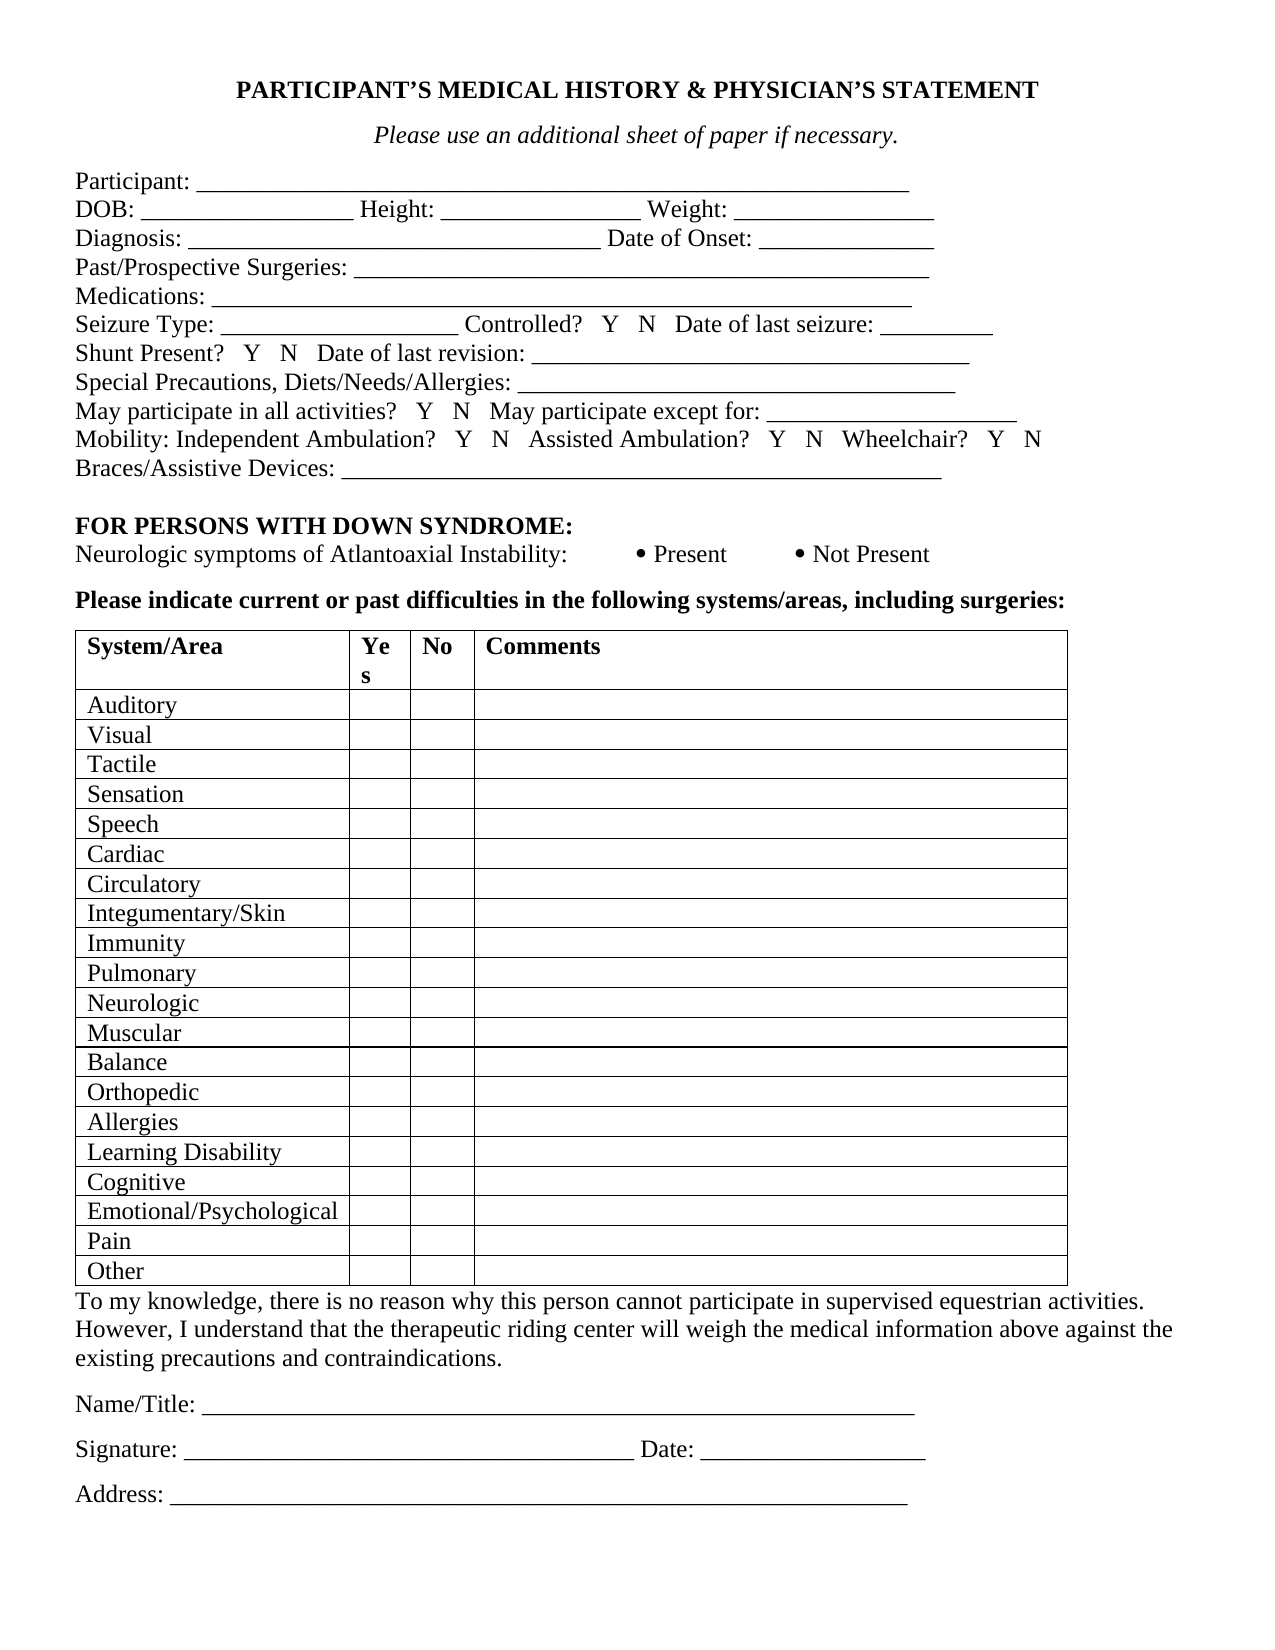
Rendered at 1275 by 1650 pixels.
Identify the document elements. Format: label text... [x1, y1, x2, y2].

table_header No [411, 631, 474, 689]
table_cell Cardiac [76, 839, 349, 868]
table_cell [350, 1256, 410, 1285]
text Please use an additional sheet of paper if necessary. [75, 120, 1200, 149]
table_cell [411, 899, 474, 927]
table_cell [475, 1137, 1067, 1166]
table_cell Learning Disability [76, 1137, 349, 1166]
table_cell [350, 958, 410, 987]
text Braces/Assistive Devices: ________________________________________________ [75, 453, 1200, 482]
table_cell [475, 720, 1067, 748]
table_cell [411, 779, 474, 808]
table_cell [411, 1077, 474, 1106]
table_cell [475, 1196, 1067, 1225]
table_cell [475, 1226, 1067, 1255]
table_cell [350, 869, 410, 897]
table_cell Integumentary/Skin [76, 899, 349, 927]
table_cell [350, 779, 410, 808]
table_cell Pulmonary [76, 958, 349, 987]
table_cell Sensation [76, 779, 349, 808]
table_cell Speech [76, 809, 349, 838]
table_header Comments [475, 631, 1067, 689]
table_cell [350, 1077, 410, 1106]
table_cell Circulatory [76, 869, 349, 897]
table_cell [411, 1018, 474, 1046]
table_cell [350, 1226, 410, 1255]
table_cell Emotional/Psychological [76, 1196, 349, 1225]
table_cell Muscular [76, 1018, 349, 1046]
table_cell [350, 750, 410, 778]
table_header Yes [350, 631, 410, 689]
table_cell [411, 1196, 474, 1225]
table_cell Other [76, 1256, 349, 1285]
table_cell [475, 779, 1067, 808]
table_cell [475, 899, 1067, 927]
text Mobility: Independent Ambulation? Y N Assisted Ambulation? Y N Wheelchair? Y N [75, 424, 1200, 453]
table_cell [350, 720, 410, 748]
table_cell [411, 988, 474, 1017]
table_cell Visual [76, 720, 349, 748]
table_cell Balance [76, 1048, 349, 1076]
text Neurologic symptoms of Atlantoaxial Instability: Present Not Present [75, 539, 1200, 568]
table_cell [475, 958, 1067, 987]
table_cell [411, 809, 474, 838]
text Signature: ____________________________________ Date: __________________ [75, 1434, 1200, 1463]
text Diagnosis: _________________________________ Date of Onset: ______________ [75, 223, 1200, 252]
table_cell [350, 928, 410, 957]
table_cell [350, 899, 410, 927]
table_cell [411, 690, 474, 719]
table_cell [475, 1167, 1067, 1195]
table_cell [411, 958, 474, 987]
text Name/Title: _________________________________________________________ [75, 1389, 1200, 1417]
text DOB: _________________ Height: ________________ Weight: ________________ [75, 194, 1200, 223]
text Medications: ________________________________________________________ [75, 281, 1200, 309]
table_cell [475, 869, 1067, 897]
text Please indicate current or past difficulties in the following systems/areas, including surgeries: [75, 585, 1200, 614]
table_cell [411, 1226, 474, 1255]
table_cell [350, 809, 410, 838]
table_cell [411, 839, 474, 868]
table_cell [475, 690, 1067, 719]
table_header System/Area [76, 631, 349, 689]
table_cell [350, 1018, 410, 1046]
table_cell [350, 690, 410, 719]
table_cell [411, 1137, 474, 1166]
table_cell [350, 1048, 410, 1076]
table_cell [411, 928, 474, 957]
text Participant: _________________________________________________________ [75, 166, 1200, 194]
table_cell [411, 1048, 474, 1076]
table_cell [350, 1196, 410, 1225]
table_cell [475, 1107, 1067, 1136]
table_cell [350, 1167, 410, 1195]
text PARTICIPANT’S MEDICAL HISTORY & PHYSICIAN’S STATEMENT [75, 75, 1200, 104]
text FOR PERSONS WITH DOWN SYNDROME: [75, 511, 1200, 539]
table_cell Tactile [76, 750, 349, 778]
table_cell Orthopedic [76, 1077, 349, 1106]
table_cell [475, 1077, 1067, 1106]
table_cell [411, 720, 474, 748]
table_cell Pain [76, 1226, 349, 1255]
table_cell [475, 928, 1067, 957]
text Shunt Present? Y N Date of last revision: ___________________________________ [75, 338, 1200, 367]
table_cell Immunity [76, 928, 349, 957]
table_cell [475, 809, 1067, 838]
table_cell Neurologic [76, 988, 349, 1017]
table_cell [350, 839, 410, 868]
table_cell Allergies [76, 1107, 349, 1136]
text To my knowledge, there is no reason why this person cannot participate in supervised equestrian activities. However, I understand that the therapeutic riding center will weigh the medical information above against the existing precautions and contraindications. [75, 1286, 1200, 1372]
table_cell [475, 1018, 1067, 1046]
table_cell [411, 1107, 474, 1136]
text Address: ___________________________________________________________ [75, 1479, 1200, 1508]
table_cell [411, 750, 474, 778]
table_cell [475, 1256, 1067, 1285]
text Seizure Type: ___________________ Controlled? Y N Date of last seizure: _________ [75, 309, 1200, 338]
table_cell [350, 1107, 410, 1136]
table_cell [411, 1167, 474, 1195]
text May participate in all activities? Y N May participate except for: ____________________ [75, 396, 1200, 424]
text Past/Prospective Surgeries: ______________________________________________ [75, 252, 1200, 281]
table_cell [475, 1048, 1067, 1076]
table_cell [475, 839, 1067, 868]
table_cell [350, 988, 410, 1017]
table_cell Cognitive [76, 1167, 349, 1195]
table_cell [411, 1256, 474, 1285]
table_cell [350, 1137, 410, 1166]
table_cell [475, 750, 1067, 778]
table_cell [475, 988, 1067, 1017]
table_cell [411, 869, 474, 897]
text Special Precautions, Diets/Needs/Allergies: ___________________________________ [75, 367, 1200, 396]
table_cell Auditory [76, 690, 349, 719]
